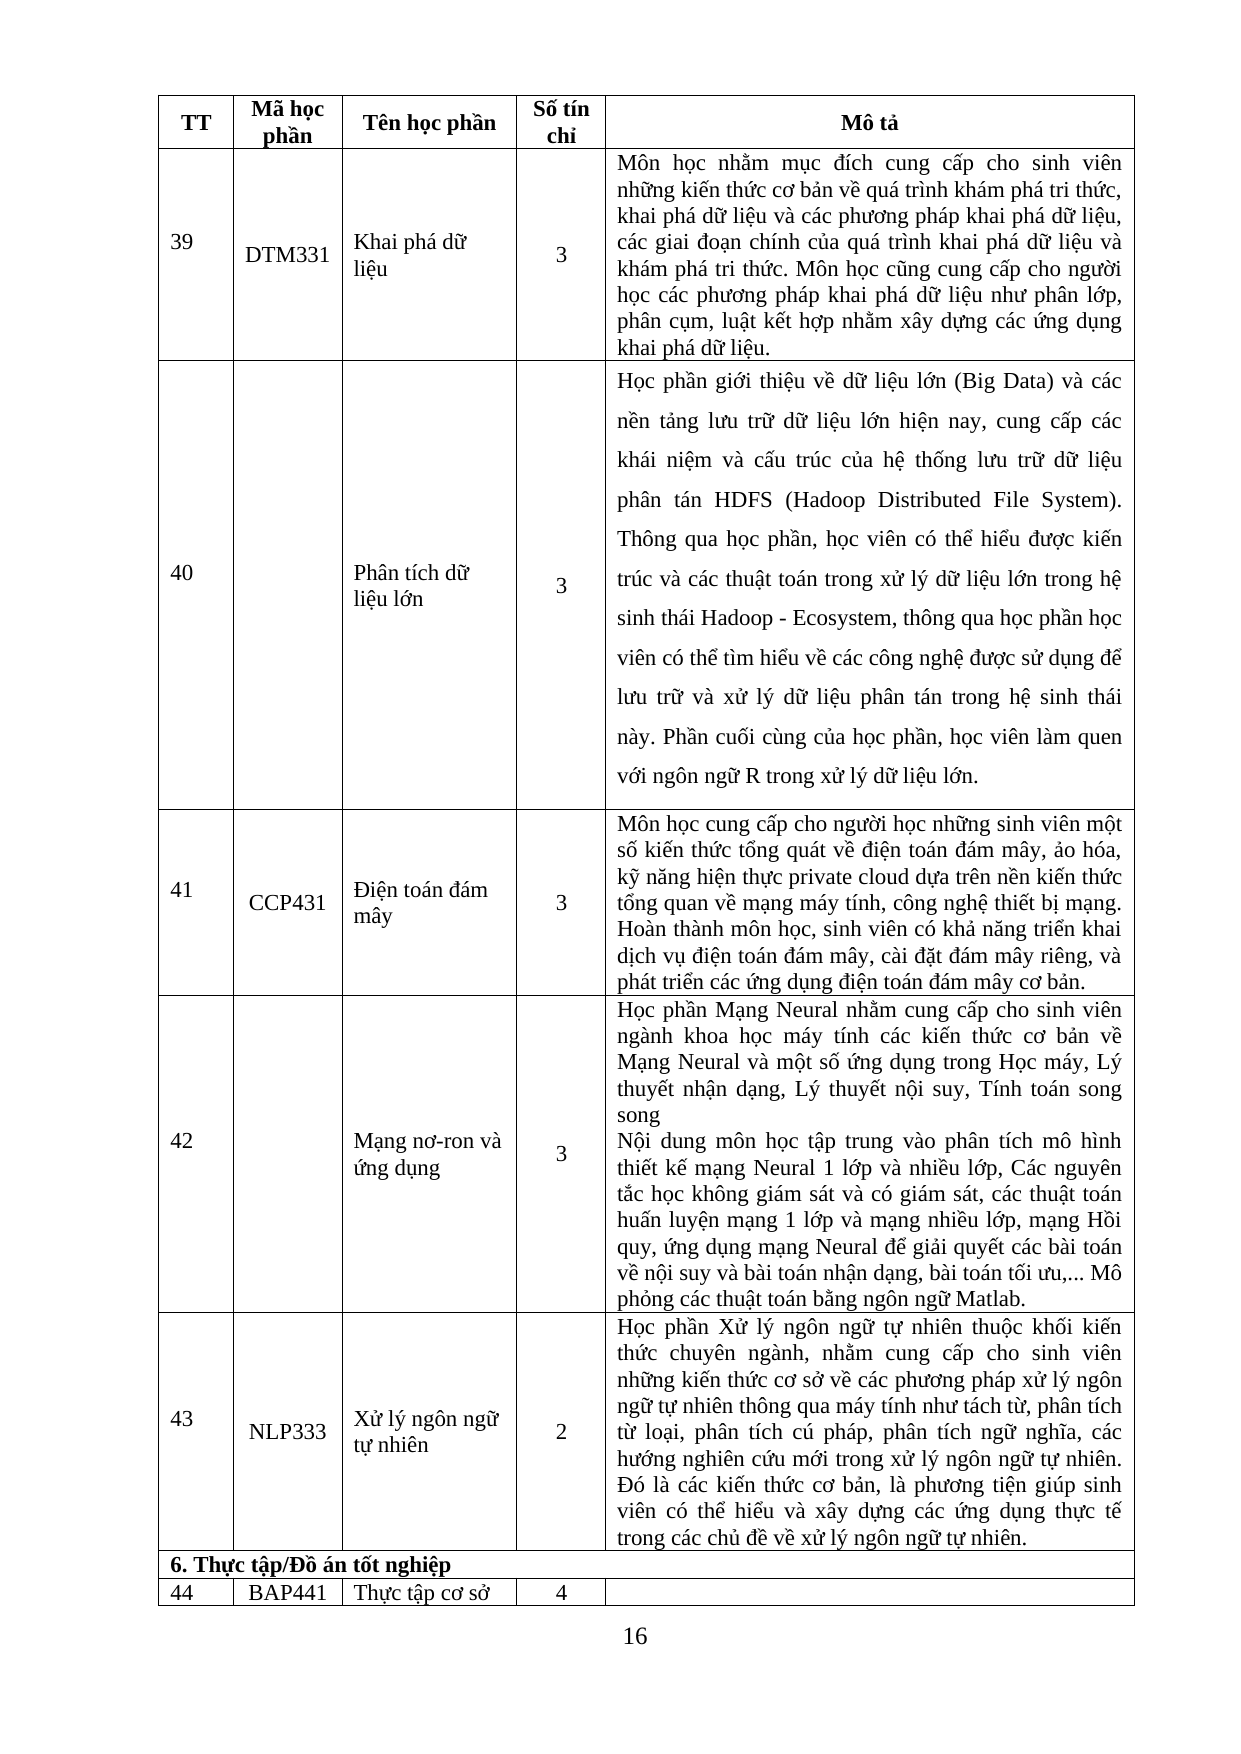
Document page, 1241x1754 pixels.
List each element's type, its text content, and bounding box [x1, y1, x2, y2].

table_cell [234, 361, 342, 809]
table_header Mô tả [606, 96, 1134, 148]
table_cell CCP431 [234, 810, 342, 994]
table_cell Học phần Mạng Neural nhằm cung cấp cho sinh viên ngành khoa học máy tính các kiến thức cơ bản về Mạng Neural và một số ứng dụng trong Học máy, Lý thuyết nhận dạng, Lý thuyết nội suy, Tính toán song song Nội dung môn học tập trung vào phân tích mô hình thiết kế mạng Neural 1 lớp và nhiều lớp, Các nguyên tắc học không giám sát và có giám sát, các thuật toán huấn luyện mạng 1 lớp và mạng nhiều lớp, mạng Hồi quy, ứng dụng mạng Neural để giải quyết các bài toán về nội suy và bài toán nhận dạng, bài toán tối ưu,... Mô phỏng các thuật toán bằng ngôn ngữ Matlab. [606, 996, 1134, 1312]
table_cell 4 [517, 1579, 605, 1605]
table_cell [159, 996, 233, 1312]
table_cell 3 [517, 996, 605, 1312]
table_cell Môn học cung cấp cho người học những sinh viên một số kiến thức tổng quát về điện toán đám mây, ảo hóa, kỹ năng hiện thực private cloud dựa trên nền kiến thức tổng quan về mạng máy tính, công nghệ thiết bị mạng. Hoàn thành môn học, sinh viên có khả năng triển khai dịch vụ điện toán đám mây, cài đặt đám mây riêng, và phát triển các ứng dụng điện toán đám mây cơ bản. [606, 810, 1134, 994]
table_cell [159, 1579, 233, 1605]
table_cell [159, 361, 233, 809]
table_cell [159, 149, 233, 360]
table_header Tên học phần [343, 96, 516, 148]
table_cell Xử lý ngôn ngữ tự nhiên [343, 1313, 516, 1550]
table_cell [159, 810, 233, 994]
table_header Mã học phần [234, 96, 342, 148]
table_cell 2 [517, 1313, 605, 1550]
table_cell 3 [517, 361, 605, 809]
table_cell DTM331 [234, 149, 342, 360]
table_cell Môn học nhằm mục đích cung cấp cho sinh viên những kiến thức cơ bản về quá trình khám phá tri thức, khai phá dữ liệu và các phương pháp khai phá dữ liệu, các giai đoạn chính của quá trình khai phá dữ liệu và khám phá tri thức. Môn học cũng cung cấp cho người học các phương pháp khai phá dữ liệu như phân lớp, phân cụm, luật kết hợp nhằm xây dựng các ứng dụng khai phá dữ liệu. [606, 149, 1134, 360]
table_cell [606, 1579, 1134, 1605]
table_cell [159, 1313, 233, 1550]
table_cell 3 [517, 149, 605, 360]
table_cell Mạng nơ-ron và ứng dụng [343, 996, 516, 1312]
table_cell BAP441 [234, 1579, 342, 1605]
table_cell 6. Thực tập/Đồ án tốt nghiệp [159, 1551, 1134, 1577]
table_cell Điện toán đám mây [343, 810, 516, 994]
table_cell Khai phá dữ liệu [343, 149, 516, 360]
table_cell Học phần Xử lý ngôn ngữ tự nhiên thuộc khối kiến thức chuyên ngành, nhằm cung cấp cho sinh viên những kiến thức cơ sở về các phương pháp xử lý ngôn ngữ tự nhiên thông qua máy tính như tách từ, phân tích từ loại, phân tích cú pháp, phân tích ngữ nghĩa, các hướng nghiên cứu mới trong xử lý ngôn ngữ tự nhiên. Đó là các kiến thức cơ bản, là phương tiện giúp sinh viên có thể hiểu và xây dựng các ứng dụng thực tế trong các chủ đề về xử lý ngôn ngữ tự nhiên. [606, 1313, 1134, 1550]
table_header TT [159, 96, 233, 148]
table_cell Phân tích dữ liệu lớn [343, 361, 516, 809]
table_cell NLP333 [234, 1313, 342, 1550]
table_cell Học phần giới thiệu về dữ liệu lớn (Big Data) và các nền tảng lưu trữ dữ liệu lớn hiện nay, cung cấp các khái niệm và cấu trúc của hệ thống lưu trữ dữ liệu phân tán HDFS (Hadoop Distributed File System). Thông qua học phần, học viên có thể hiểu được kiến trúc và các thuật toán trong xử lý dữ liệu lớn trong hệ sinh thái Hadoop - Ecosystem, thông qua học phần học viên có thể tìm hiểu về các công nghệ được sử dụng để lưu trữ và xử lý dữ liệu phân tán trong hệ sinh thái này. Phần cuối cùng của học phần, học viên làm quen với ngôn ngữ R trong xử lý dữ liệu lớn. [606, 361, 1134, 809]
table_cell Thực tập cơ sở [343, 1579, 516, 1605]
table_header Số tín chỉ [517, 96, 605, 148]
table_cell 3 [517, 810, 605, 994]
table_cell [234, 996, 342, 1312]
